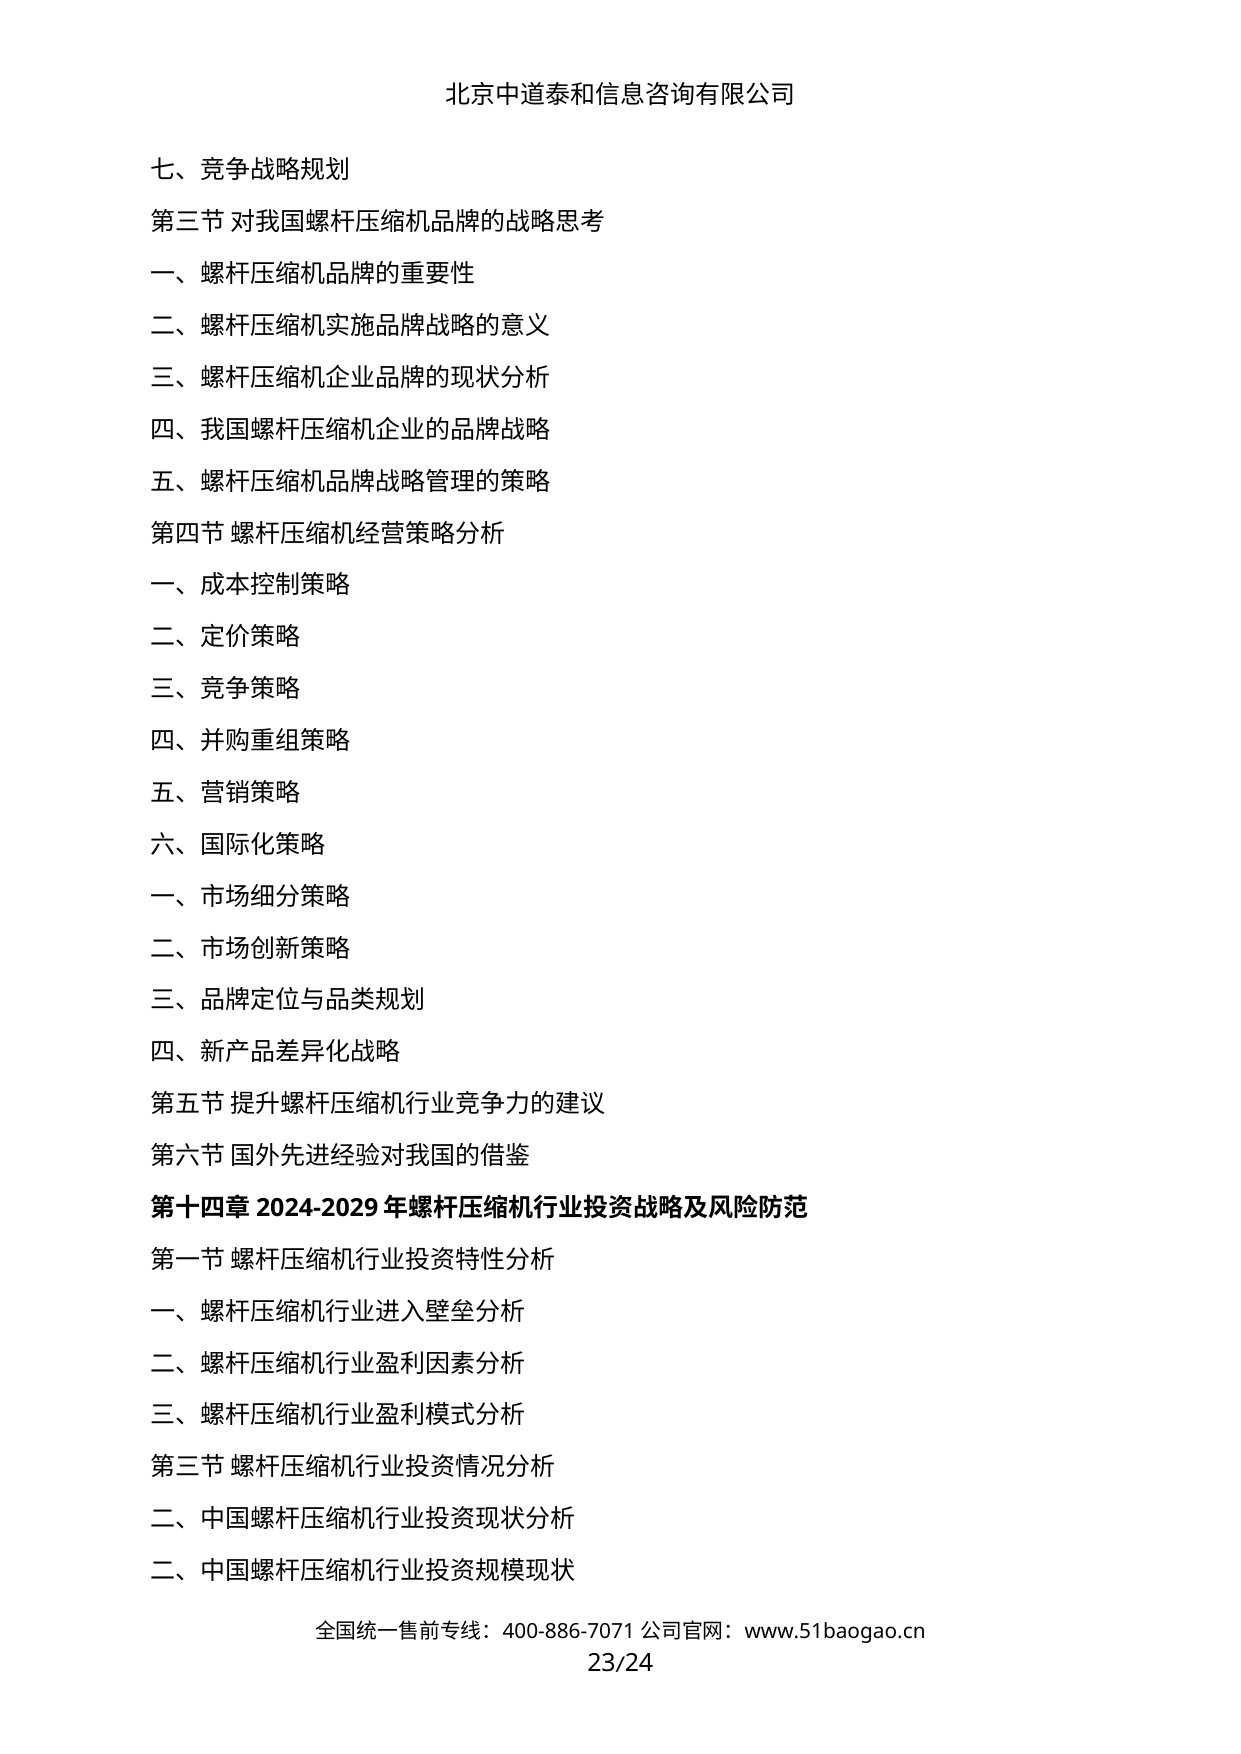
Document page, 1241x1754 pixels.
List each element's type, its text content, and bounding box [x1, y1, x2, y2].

text 四、新产品差异化战略 [150, 1032, 1090, 1068]
text 第四节 螺杆压缩机经营策略分析 [150, 513, 1090, 549]
text 一、成本控制策略 [150, 565, 1090, 601]
text 三、螺杆压缩机行业盈利模式分析 [150, 1395, 1090, 1431]
text 第十四章 2024-2029年螺杆压缩机行业投资战略及风险防范 [150, 1187, 1090, 1224]
text 第一节 螺杆压缩机行业投资特性分析 [150, 1239, 1090, 1276]
text 五、营销策略 [150, 772, 1090, 809]
text 三、竞争策略 [150, 669, 1090, 705]
text 二、中国螺杆压缩机行业投资规模现状 [150, 1551, 1090, 1587]
text 二、定价策略 [150, 617, 1090, 653]
text 一、市场细分策略 [150, 876, 1090, 912]
text 第六节 国外先进经验对我国的借鉴 [150, 1136, 1090, 1172]
text 二、中国螺杆压缩机行业投资现状分析 [150, 1499, 1090, 1535]
text 第五节 提升螺杆压缩机行业竞争力的建议 [150, 1084, 1090, 1120]
text 一、螺杆压缩机行业进入壁垒分析 [150, 1291, 1090, 1327]
text 六、国际化策略 [150, 824, 1090, 861]
text 第三节 对我国螺杆压缩机品牌的战略思考 [150, 202, 1090, 238]
text 四、我国螺杆压缩机企业的品牌战略 [150, 409, 1090, 446]
text 四、并购重组策略 [150, 721, 1090, 757]
text 三、品牌定位与品类规划 [150, 980, 1090, 1016]
text 一、螺杆压缩机品牌的重要性 [150, 254, 1090, 290]
text 第三节 螺杆压缩机行业投资情况分析 [150, 1447, 1090, 1483]
text 七、竞争战略规划 [150, 150, 1090, 186]
text 三、螺杆压缩机企业品牌的现状分析 [150, 357, 1090, 394]
text 五、螺杆压缩机品牌战略管理的策略 [150, 461, 1090, 497]
text 二、螺杆压缩机行业盈利因素分析 [150, 1343, 1090, 1379]
text 二、螺杆压缩机实施品牌战略的意义 [150, 306, 1090, 342]
text 二、市场创新策略 [150, 928, 1090, 964]
